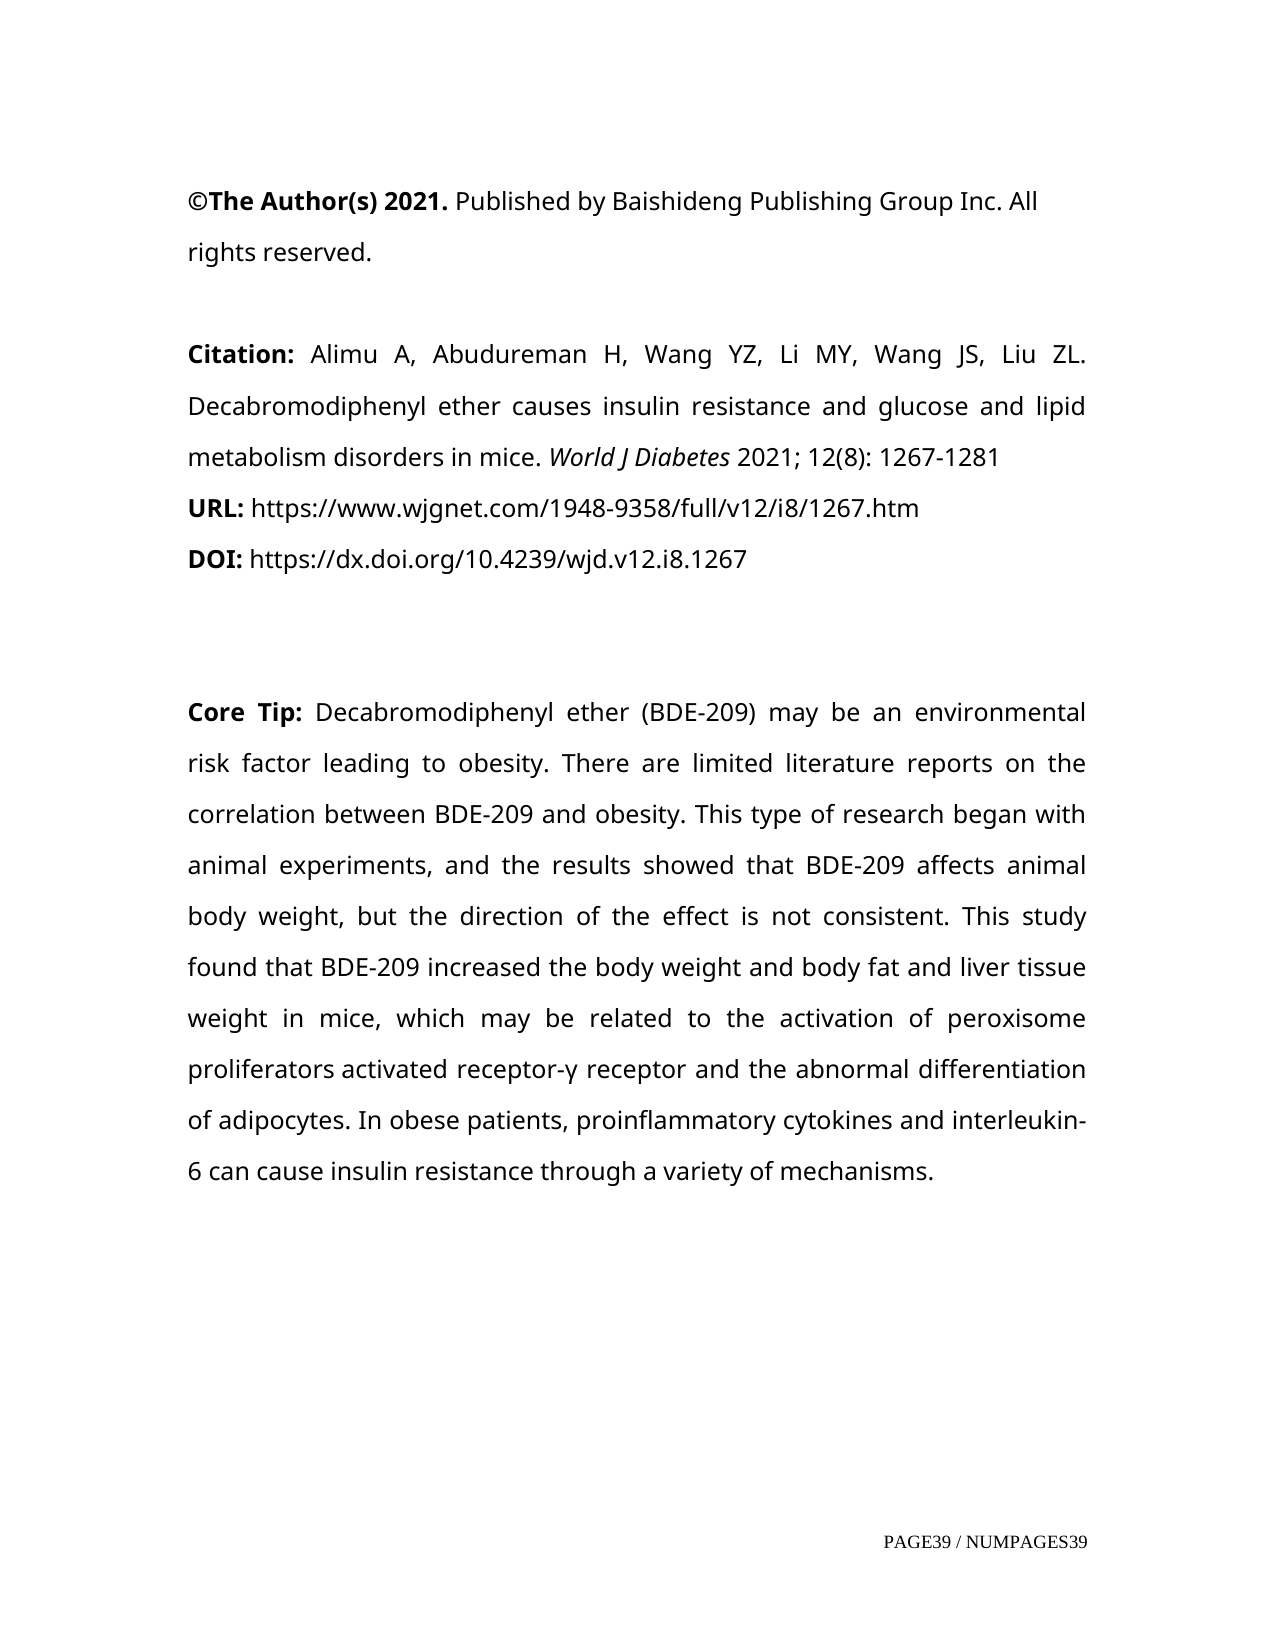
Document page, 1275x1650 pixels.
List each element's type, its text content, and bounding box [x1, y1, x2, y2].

text URL: https://www.wjgnet.com/1948-9358/full/v12/i8/1267.htm [187, 490, 1087, 524]
text Citation: Alimu A, Abudureman H, Wang YZ, Li MY, Wang JS, Liu ZL. Decabromodiphenyl ether causes insulin resistance and glucose and lipid metabolism disorders in mice. World J Diabetes 2021; 12(8): 1267-1281 [187, 337, 1087, 473]
text DOI: https://dx.doi.org/10.4239/wjd.v12.i8.1267 [187, 541, 1087, 575]
text ©The Author(s) 2021. Published by Baishideng Publishing Group Inc. All rights reserved. [187, 184, 1087, 269]
text Core Tip: Decabromodiphenyl ether (BDE-209) may be an environmental risk factor leading to obesity. There are limited literature reports on the correlation between BDE-209 and obesity. This type of research began with animal experiments, and the results showed that BDE-209 affects animal body weight, but the direction of the effect is not consistent. This study found that BDE-209 increased the body weight and body fat and liver tissue weight in mice, which may be related to the activation of peroxisome proliferators activated receptor-γ receptor and the abnormal differentiation of adipocytes. In obese patients, proinflammatory cytokines and interleukin-6 can cause insulin resistance through a variety of mechanisms. [187, 694, 1087, 1188]
